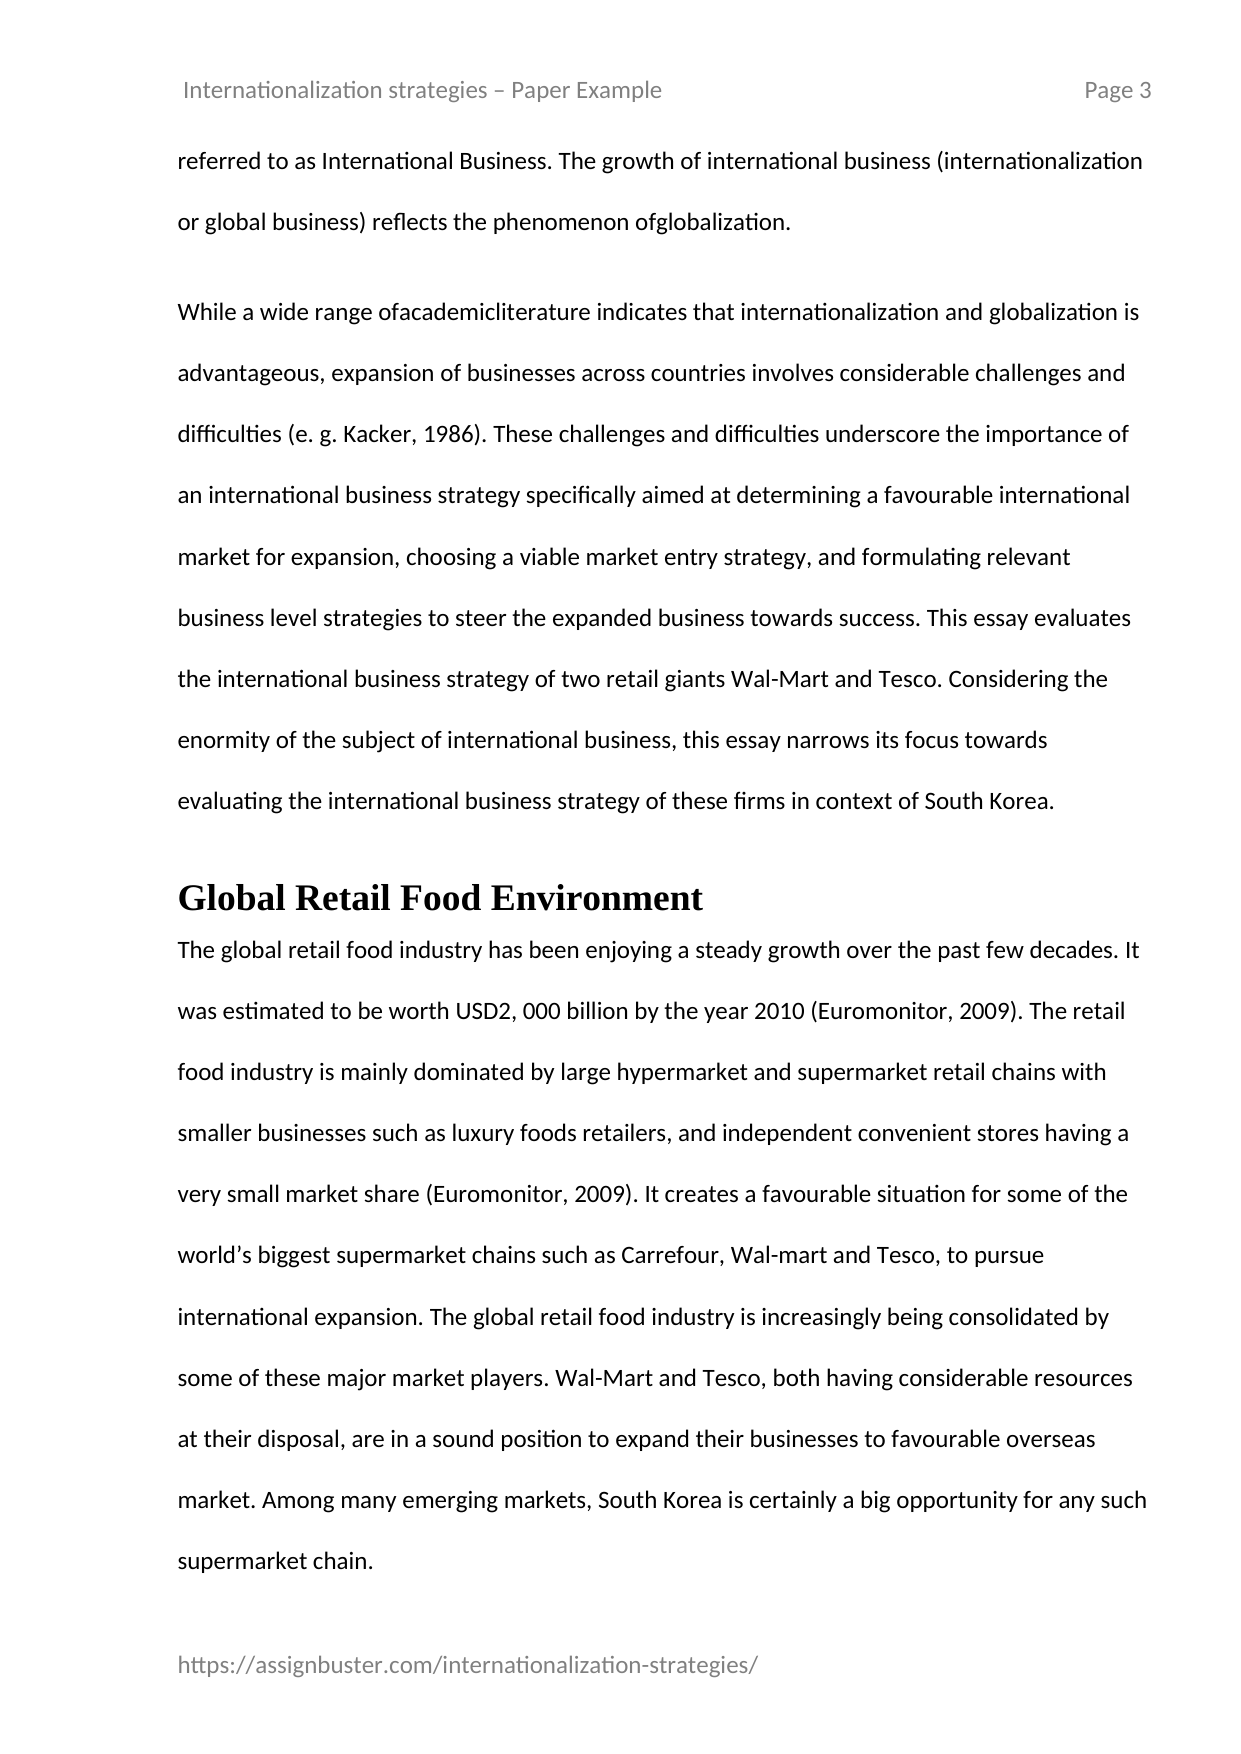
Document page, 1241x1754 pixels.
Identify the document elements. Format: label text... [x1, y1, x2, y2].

text While a wide range ofacademicliterature indicates that internationalization and globalization is advantageous, expansion of businesses across countries involves considerable challenges and difficulties (e. g. Kacker, 1986). These challenges and difficulties underscore the importance of an international business strategy specifically aimed at determining a favourable international market for expansion, choosing a viable market entry strategy, and formulating relevant business level strategies to steer the expanded business towards success. This essay evaluates the international business strategy of two retail giants Wal-Mart and Tesco. Considering the enormity of the subject of international business, this essay narrows its focus towards evaluating the international business strategy of these firms in context of South Korea. [177, 297, 1152, 815]
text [177, 145, 1152, 237]
subtitle Global Retail Food Environment [177, 875, 1152, 918]
text The global retail food industry has been enjoying a steady growth over the past few decades. It was estimated to be worth USD2, 000 billion by the year 2010 (Euromonitor, 2009). The retail food industry is mainly dominated by large hypermarket and supermarket retail chains with smaller businesses such as luxury foods retailers, and independent convenient stores having a very small market share (Euromonitor, 2009). It creates a favourable situation for some of the world’s biggest supermarket chains such as Carrefour, Wal-mart and Tesco, to pursue international expansion. The global retail food industry is increasingly being consolidated by some of these major market players. Wal-Mart and Tesco, both having considerable resources at their disposal, are in a sound position to expand their businesses to favourable overseas market. Among many emerging markets, South Korea is certainly a big opportunity for any such supermarket chain. [177, 934, 1152, 1575]
